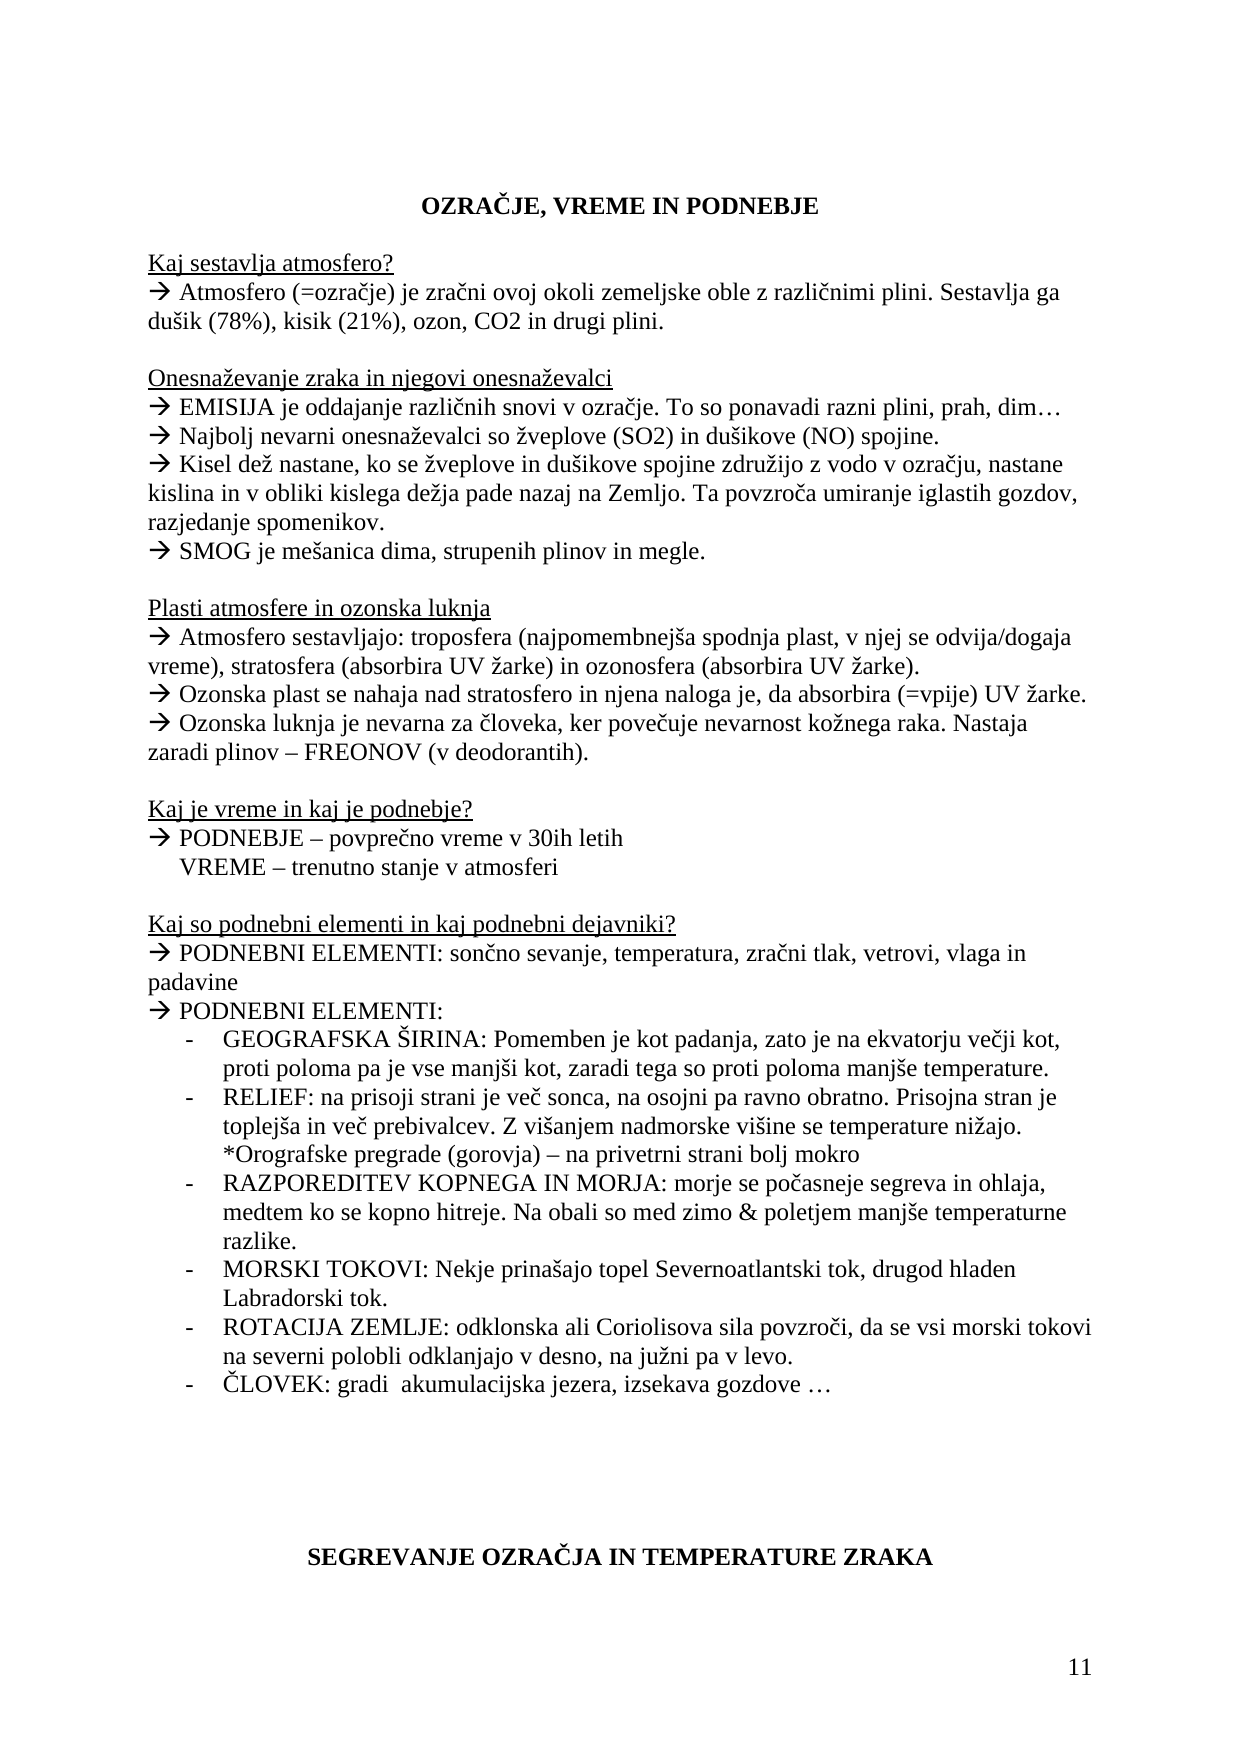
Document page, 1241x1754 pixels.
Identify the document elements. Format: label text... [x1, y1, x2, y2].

text Atmosfero sestavljajo: troposfera (najpomembnejša spodnja plast, v njej se odvija/dogaja vreme), stratosfera (absorbira UV žarke) in ozonosfera (absorbira UV žarke). [148, 622, 1093, 679]
text PODNEBNI ELEMENTI: sončno sevanje, temperatura, zračni tlak, vetrovi, vlaga in padavine [148, 938, 1093, 996]
list RAZPOREDITEV KOPNEGA IN MORJA: morje se počasneje segreva in ohlaja, medtem ko se kopno hitreje. Na obali so med zimo & poletjem manjše temperaturne razlike. [185, 1168, 1093, 1254]
text SMOG je mešanica dima, strupenih plinov in megle. [148, 536, 1093, 564]
text Kisel dež nastane, ko se žveplove in dušikove spojine združijo z vodo v ozračju, nastane kislina in v obliki kislega dežja pade nazaj na Zemljo. Ta povzroča umiranje iglastih gozdov, razjedanje spomenikov. [148, 449, 1093, 536]
text Ozonska plast se nahaja nad stratosfero in njena naloga je, da absorbira (=vpije) UV žarke. [148, 679, 1093, 708]
text PODNEBJE – povprečno vreme v 30ih letih [148, 823, 1093, 852]
text Atmosfero (=ozračje) je zračni ovoj okoli zemeljske oble z različnimi plini. Sestavlja ga dušik (78%), kisik (21%), ozon, CO2 in drugi plini. [148, 277, 1093, 334]
text Kaj je vreme in kaj je podnebje? [148, 794, 1093, 823]
list GEOGRAFSKA ŠIRINA: Pomemben je kot padanja, zato je na ekvatorju večji kot, proti poloma pa je vse manjši kot, zaradi tega so proti poloma manjše temperature. [185, 1024, 1093, 1082]
text Onesnaževanje zraka in njegovi onesnaževalci [148, 363, 1093, 392]
text Kaj so podnebni elementi in kaj podnebni dejavniki? [148, 909, 1093, 938]
text SEGREVANJE OZRAČJA IN TEMPERATURE ZRAKA [148, 1542, 1093, 1571]
text OZRAČJE, VREME IN PODNEBJE [148, 191, 1093, 219]
list MORSKI TOKOVI: Nekje prinašajo topel Severnoatlantski tok, drugod hladen Labradorski tok. [185, 1254, 1093, 1312]
list ČLOVEK: gradi akumulacijska jezera, izsekava gozdove … [185, 1369, 1093, 1398]
list RELIEF: na prisoji strani je več sonca, na osojni pa ravno obratno. Prisojna stran je toplejša in več prebivalcev. Z višanjem nadmorske višine se temperature nižajo. *Orografske pregrade (gorovja) – na privetrni strani bolj mokro [185, 1082, 1093, 1168]
text EMISIJA je oddajanje različnih snovi v ozračje. To so ponavadi razni plini, prah, dim… [148, 392, 1093, 421]
text Plasti atmosfere in ozonska luknja [148, 593, 1093, 622]
text PODNEBNI ELEMENTI: [148, 996, 1093, 1024]
text Najbolj nevarni onesnaževalci so žveplove (SO2) in dušikove (NO) spojine. [148, 421, 1093, 449]
text Kaj sestavlja atmosfero? [148, 248, 1093, 277]
text Ozonska luknja je nevarna za človeka, ker povečuje nevarnost kožnega raka. Nastaja zaradi plinov – FREONOV (v deodorantih). [148, 708, 1093, 766]
list ROTACIJA ZEMLJE: odklonska ali Coriolisova sila povzroči, da se vsi morski tokovi na severni polobli odklanjajo v desno, na južni pa v levo. [185, 1312, 1093, 1369]
text VREME – trenutno stanje v atmosferi [148, 852, 1093, 881]
